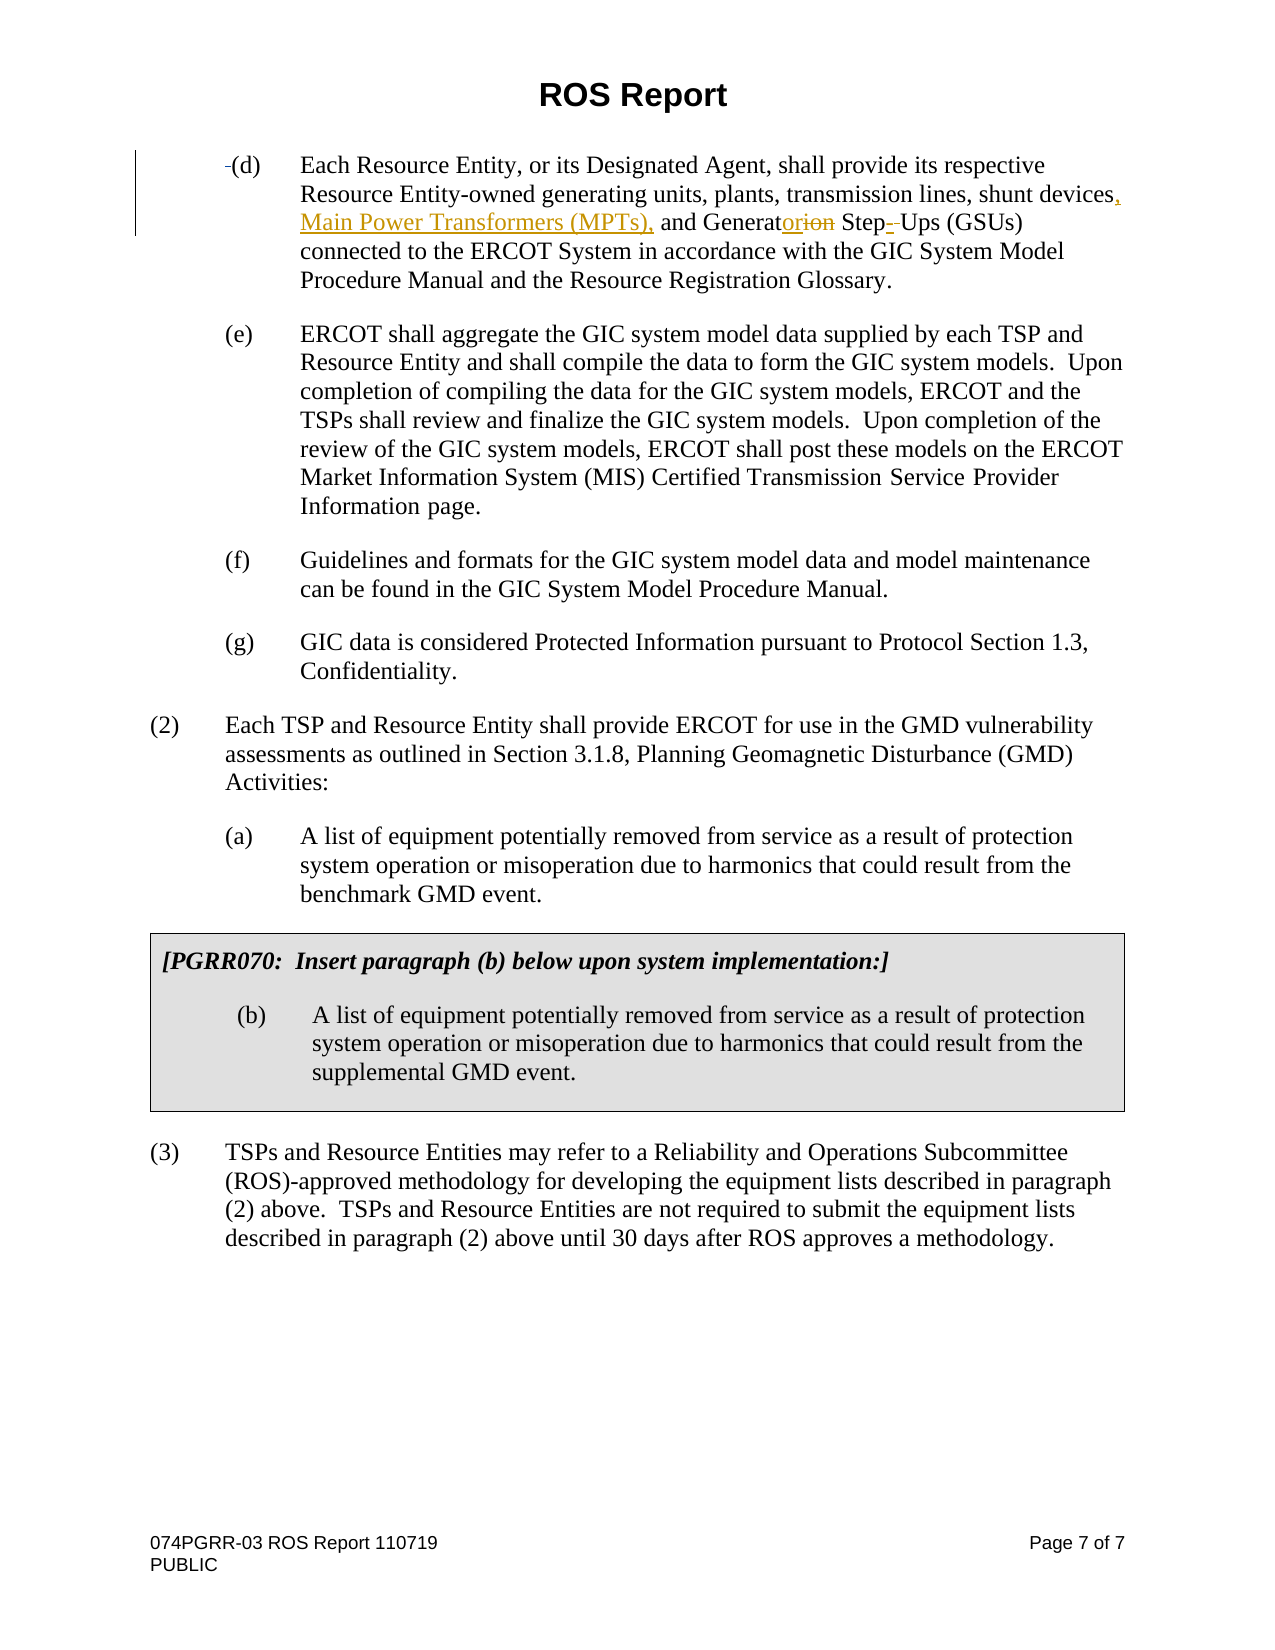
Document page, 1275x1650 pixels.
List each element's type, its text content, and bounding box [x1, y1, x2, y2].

text (f) Guidelines and formats for the GIC system model data and model maintenance can be found in the GIC System Model Procedure Manual. [225, 545, 1125, 602]
text (d) Each Resource Entity, or its Designated Agent, shall provide its respective Resource Entity-owned generating units, plants, transmission lines, shunt devices and Generat StepUps (GSUs) connected to the ERCOT System in accordance with the GIC System Model Procedure Manual and the Resource Registration Glossary. [225, 150, 1125, 294]
table_header [PGRR070: Insert paragraph (b) below upon system implementation:] (b) A list of equipment potentially removed from service as a result of protection system operation or misoperation due to harmonics that could result from the supplemental GMD event. [151, 934, 1124, 1111]
text (a) A list of equipment potentially removed from service as a result of protection system operation or misoperation due to harmonics that could result from the benchmark GMD event. [225, 821, 1125, 907]
text (3) TSPs and Resource Entities may refer to a Reliability and Operations Subcommittee (ROS)-approved methodology for developing the equipment lists described in paragraph (2) above. TSPs and Resource Entities are not required to submit the equipment lists described in paragraph (2) above until 30 days after ROS approves a methodology. [150, 1137, 1125, 1252]
text (2) Each TSP and Resource Entity shall provide ERCOT for use in the GMD vulnerability assessments as outlined in Section 3.1.8, Planning Geomagnetic Disturbance (GMD) Activities: [150, 710, 1125, 796]
text (g) GIC data is considered Protected Information pursuant to Protocol Section 1.3, Confidentiality. [225, 627, 1125, 685]
text (e) ERCOT shall aggregate the GIC system model data supplied by each TSP and Resource Entity and shall compile the data to form the GIC system models. Upon completion of compiling the data for the GIC system models, ERCOT and the TSPs shall review and finalize the GIC system models. Upon completion of the review of the GIC system models, ERCOT shall post these models on the ERCOT Market Information System (MIS) Certified Transmission Service Provider Information page. [225, 319, 1125, 520]
